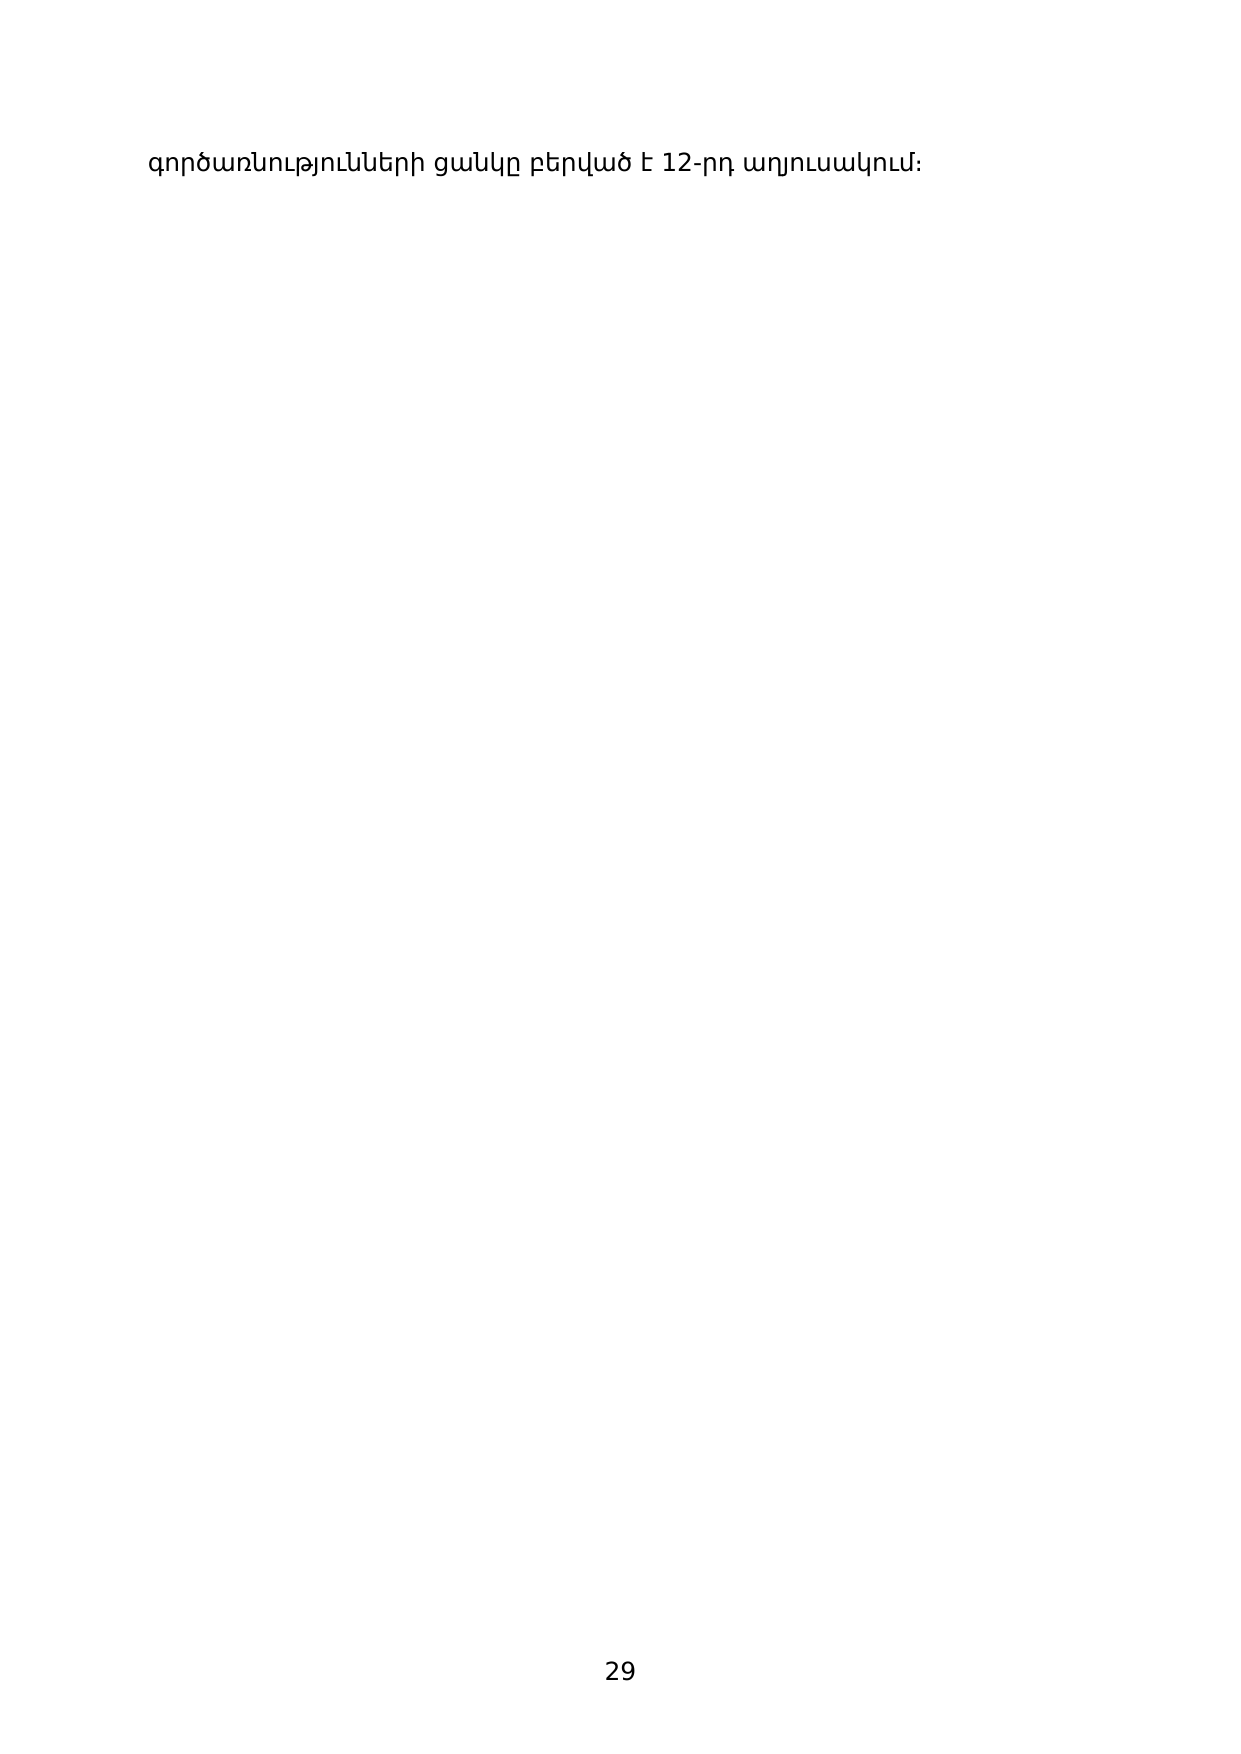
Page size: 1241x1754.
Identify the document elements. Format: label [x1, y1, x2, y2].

text [148, 148, 1093, 177]
